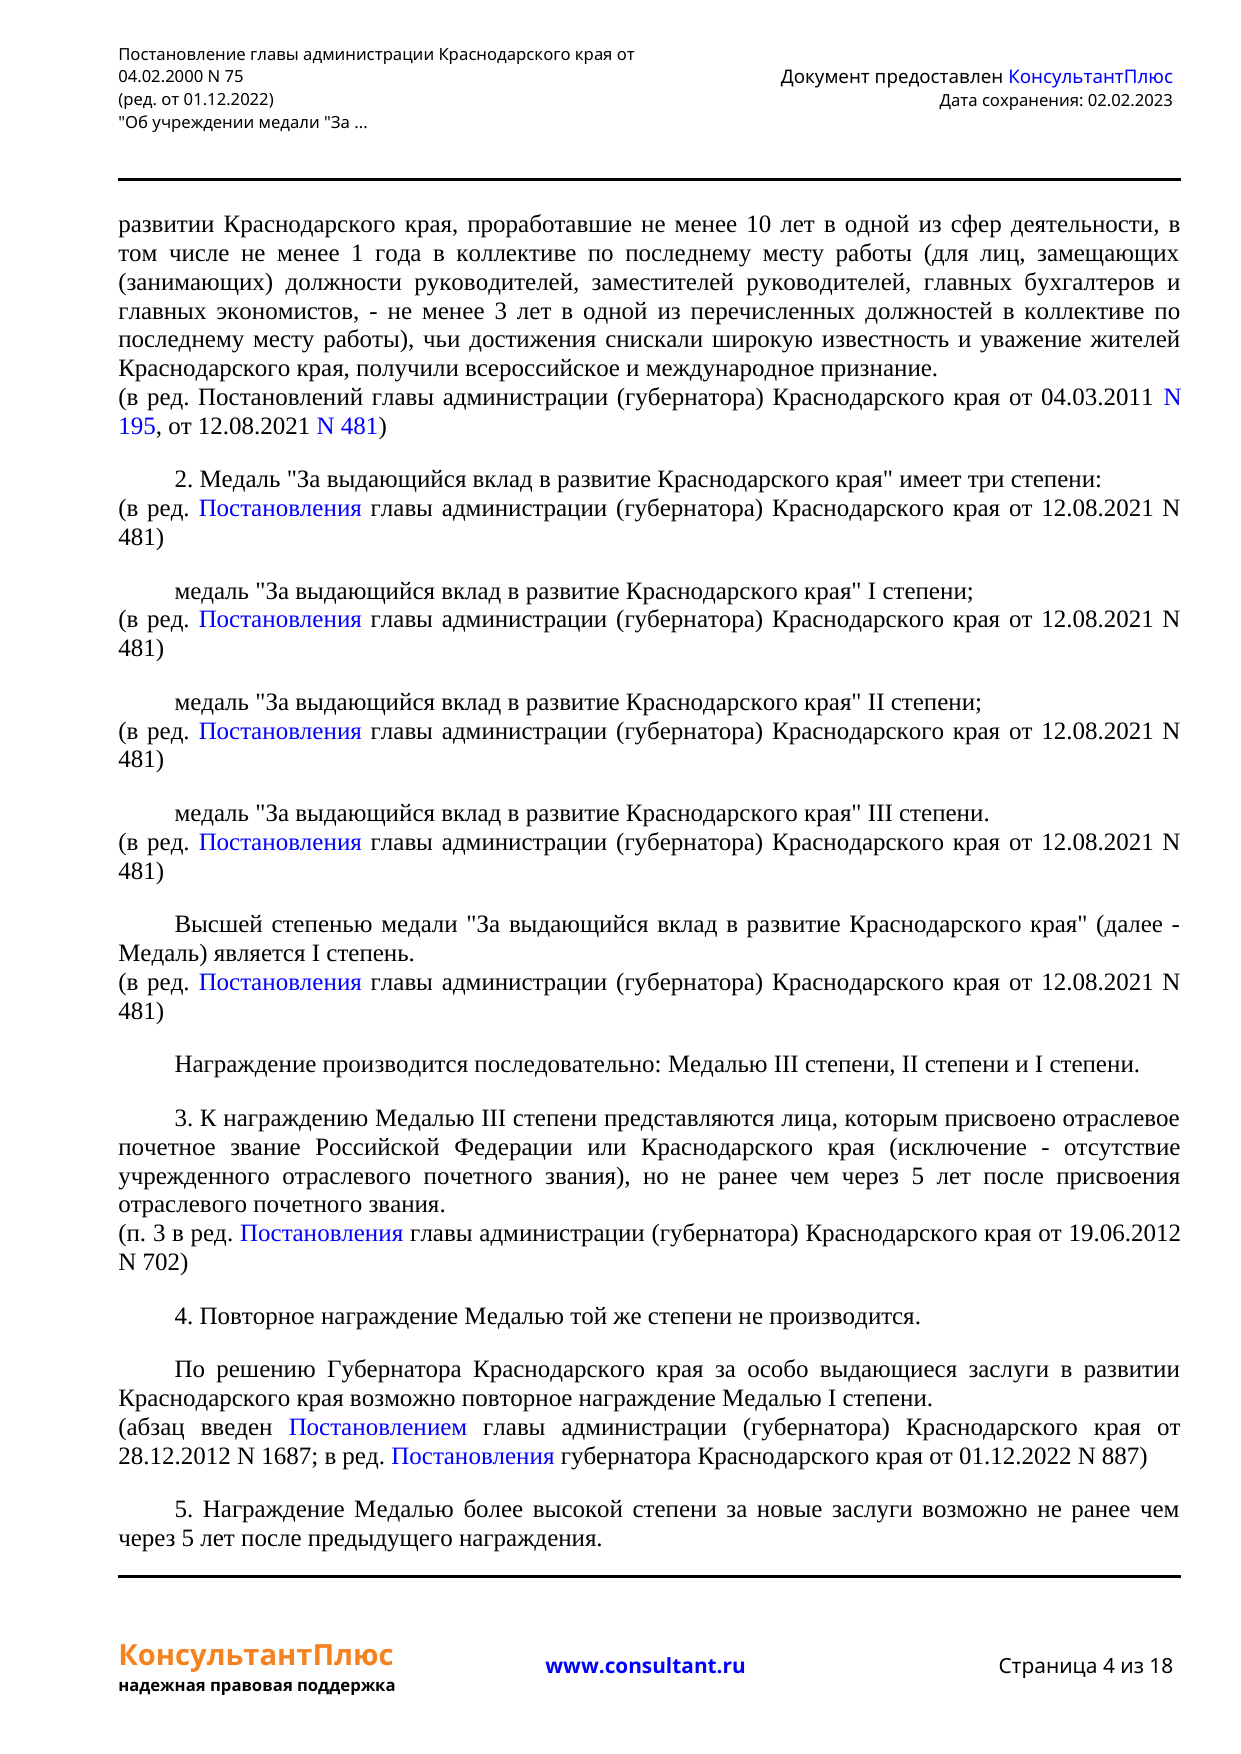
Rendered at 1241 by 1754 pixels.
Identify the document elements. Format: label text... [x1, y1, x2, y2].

text (абзац введен Постановлением главы администрации (губернатора) Краснодарского края от 28.12.2012 N 1687; в ред. Постановления губернатора Краснодарского края от 01.12.2022 N 887) [118, 1412, 1181, 1469]
text медаль "За выдающийся вклад в развитие Краснодарского края" III степени. [118, 798, 1181, 827]
text (в ред. Постановления главы администрации (губернатора) Краснодарского края от 12.08.2021 N 481) [118, 967, 1181, 1024]
text 4. Повторное награждение Медалью той же степени не производится. [118, 1301, 1181, 1329]
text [118, 209, 1181, 382]
text (п. 3 в ред. Постановления главы администрации (губернатора) Краснодарского края от 19.06.2012 N 702) [118, 1218, 1181, 1276]
text (в ред. Постановления главы администрации (губернатора) Краснодарского края от 12.08.2021 N 481) [118, 493, 1181, 551]
text 2. Медаль "За выдающийся вклад в развитие Краснодарского края" имеет три степени: [118, 464, 1181, 493]
text 5. Награждение Медалью более высокой степени за новые заслуги возможно не ранее чем через 5 лет после предыдущего награждения. [118, 1494, 1181, 1552]
text медаль "За выдающийся вклад в развитие Краснодарского края" II степени; [118, 687, 1181, 716]
text Награждение производится последовательно: Медалью III степени, II степени и I степени. [118, 1049, 1181, 1078]
text (в ред. Постановления главы администрации (губернатора) Краснодарского края от 12.08.2021 N 481) [118, 827, 1181, 884]
text (в ред. Постановления главы администрации (губернатора) Краснодарского края от 12.08.2021 N 481) [118, 716, 1181, 773]
text (в ред. Постановления главы администрации (губернатора) Краснодарского края от 12.08.2021 N 481) [118, 604, 1181, 662]
text 3. К награждению Медалью III степени представляются лица, которым присвоено отраслевое почетное звание Российской Федерации или Краснодарского края (исключение - отсутствие учрежденного отраслевого почетного звания), но не ранее чем через 5 лет после присвоения отраслевого почетного звания. [118, 1103, 1181, 1218]
text По решению Губернатора Краснодарского края за особо выдающиеся заслуги в развитии Краснодарского края возможно повторное награждение Медалью I степени. [118, 1354, 1181, 1412]
text Высшей степенью медали "За выдающийся вклад в развитие Краснодарского края" (далее - Медаль) является I степень. [118, 909, 1181, 967]
text (в ред. Постановлений главы администрации (губернатора) Краснодарского края от 04.03.2011 N 195, от 12.08.2021 N 481) [118, 382, 1181, 439]
text медаль "За выдающийся вклад в развитие Краснодарского края" I степени; [118, 576, 1181, 604]
